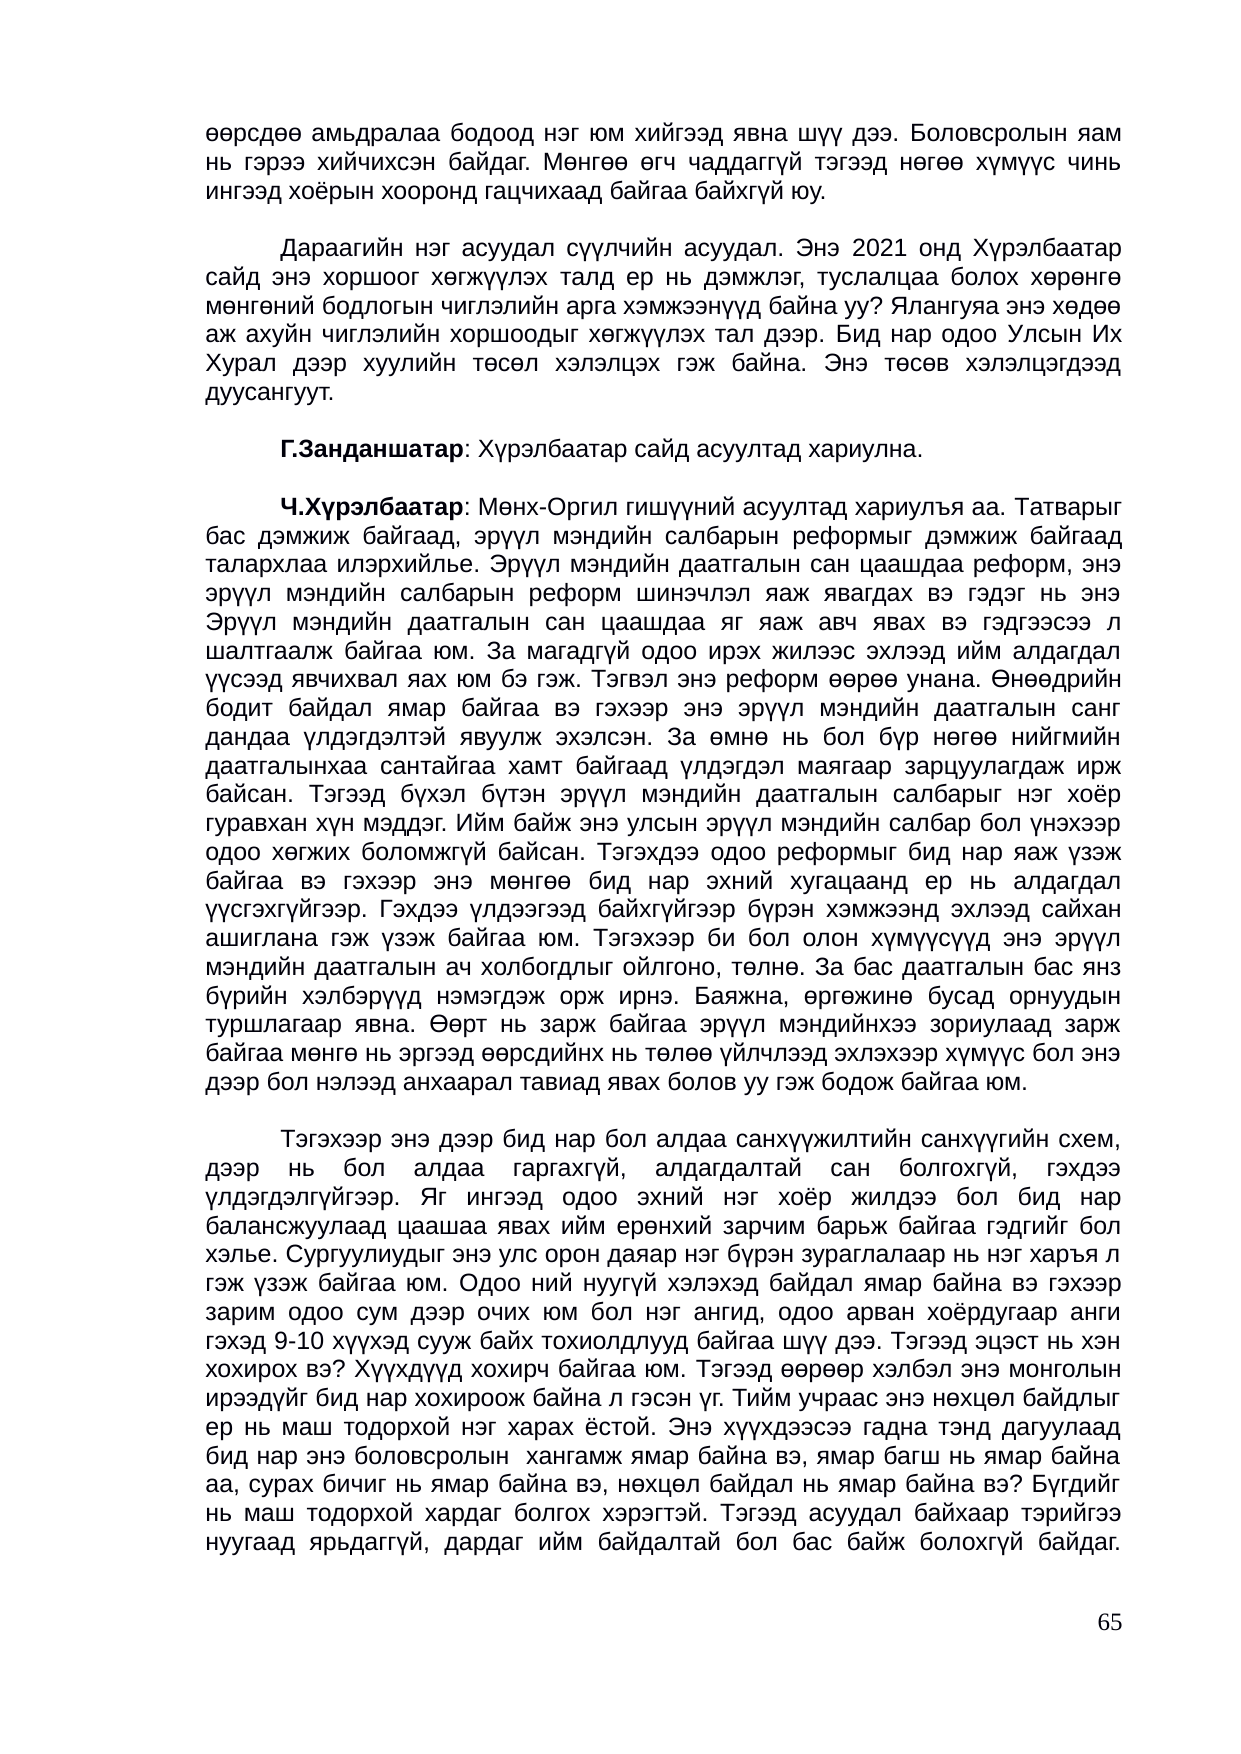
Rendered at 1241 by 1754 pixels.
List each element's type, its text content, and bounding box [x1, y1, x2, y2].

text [205, 118, 1122, 204]
text Ч.Хүрэлбаатар: Мөнх-Оргил гишүүний асуултад хариулъя аа. Татварыг бас дэмжиж байгаад, эрүүл мэндийн салбарын реформыг дэмжиж байгаад талархлаа илэрхийлье. Эрүүл мэндийн даатгалын сан цаашдаа реформ, энэ эрүүл мэндийн салбарын реформ шинэчлэл яаж явагдах вэ гэдэг нь энэ Эрүүл мэндийн даатгалын сан цаашдаа яг яаж авч явах вэ гэдгээсээ л шалтгаалж байгаа юм. За магадгүй одоо ирэх жилээс эхлээд ийм алдагдал үүсээд явчихвал яах юм бэ гэж. Тэгвэл энэ реформ өөрөө унана. Өнөөдрийн бодит байдал ямар байгаа вэ гэхээр энэ эрүүл мэндийн даатгалын санг дандаа үлдэгдэлтэй явуулж эхэлсэн. За өмнө нь бол бүр нөгөө нийгмийн даатгалынхаа сантайгаа хамт байгаад үлдэгдэл маягаар зарцуулагдаж ирж байсан. Тэгээд бүхэл бүтэн эрүүл мэндийн даатгалын салбарыг нэг хоёр гуравхан хүн мэддэг. Ийм байж энэ улсын эрүүл мэндийн салбар бол үнэхээр одоо хөгжих боломжгүй байсан. Тэгэхдээ одоо реформыг бид нар яаж үзэж байгаа вэ гэхээр энэ мөнгөө бид нар эхний хугацаанд ер нь алдагдал үүсгэхгүйгээр. Гэхдээ үлдээгээд байхгүйгээр бүрэн хэмжээнд эхлээд сайхан ашиглана гэж үзэж байгаа юм. Тэгэхээр би бол олон хүмүүсүүд энэ эрүүл мэндийн даатгалын ач холбогдлыг ойлгоно, төлнө. За бас даатгалын бас янз бүрийн хэлбэрүүд нэмэгдэж орж ирнэ. Баяжна, өргөжинө бусад орнуудын туршлагаар явна. Өөрт нь зарж байгаа эрүүл мэндийнхээ зориулаад зарж байгаа мөнгө нь эргээд өөрсдийнх нь төлөө үйлчлээд эхлэхээр хүмүүс бол энэ дээр бол нэлээд анхаарал тавиад явах болов уу гэж бодож байгаа юм. [205, 492, 1122, 1096]
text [205, 1124, 1122, 1556]
text Дараагийн нэг асуудал сүүлчийн асуудал. Энэ 2021 онд Хүрэлбаатар сайд энэ хоршоог хөгжүүлэх талд ер нь дэмжлэг, туслалцаа болох хөрөнгө мөнгөний бодлогын чиглэлийн арга хэмжээнүүд байна уу? Ялангуяа энэ хөдөө аж ахуйн чиглэлийн хоршоодыг хөгжүүлэх тал дээр. Бид нар одоо Улсын Их Хурал дээр хуулийн төсөл хэлэлцэх гэж байна. Энэ төсөв хэлэлцэгдээд дуусангуут. [205, 233, 1122, 406]
text Г.Занданшатар: Хүрэлбаатар сайд асуултад хариулна. [205, 434, 1122, 463]
